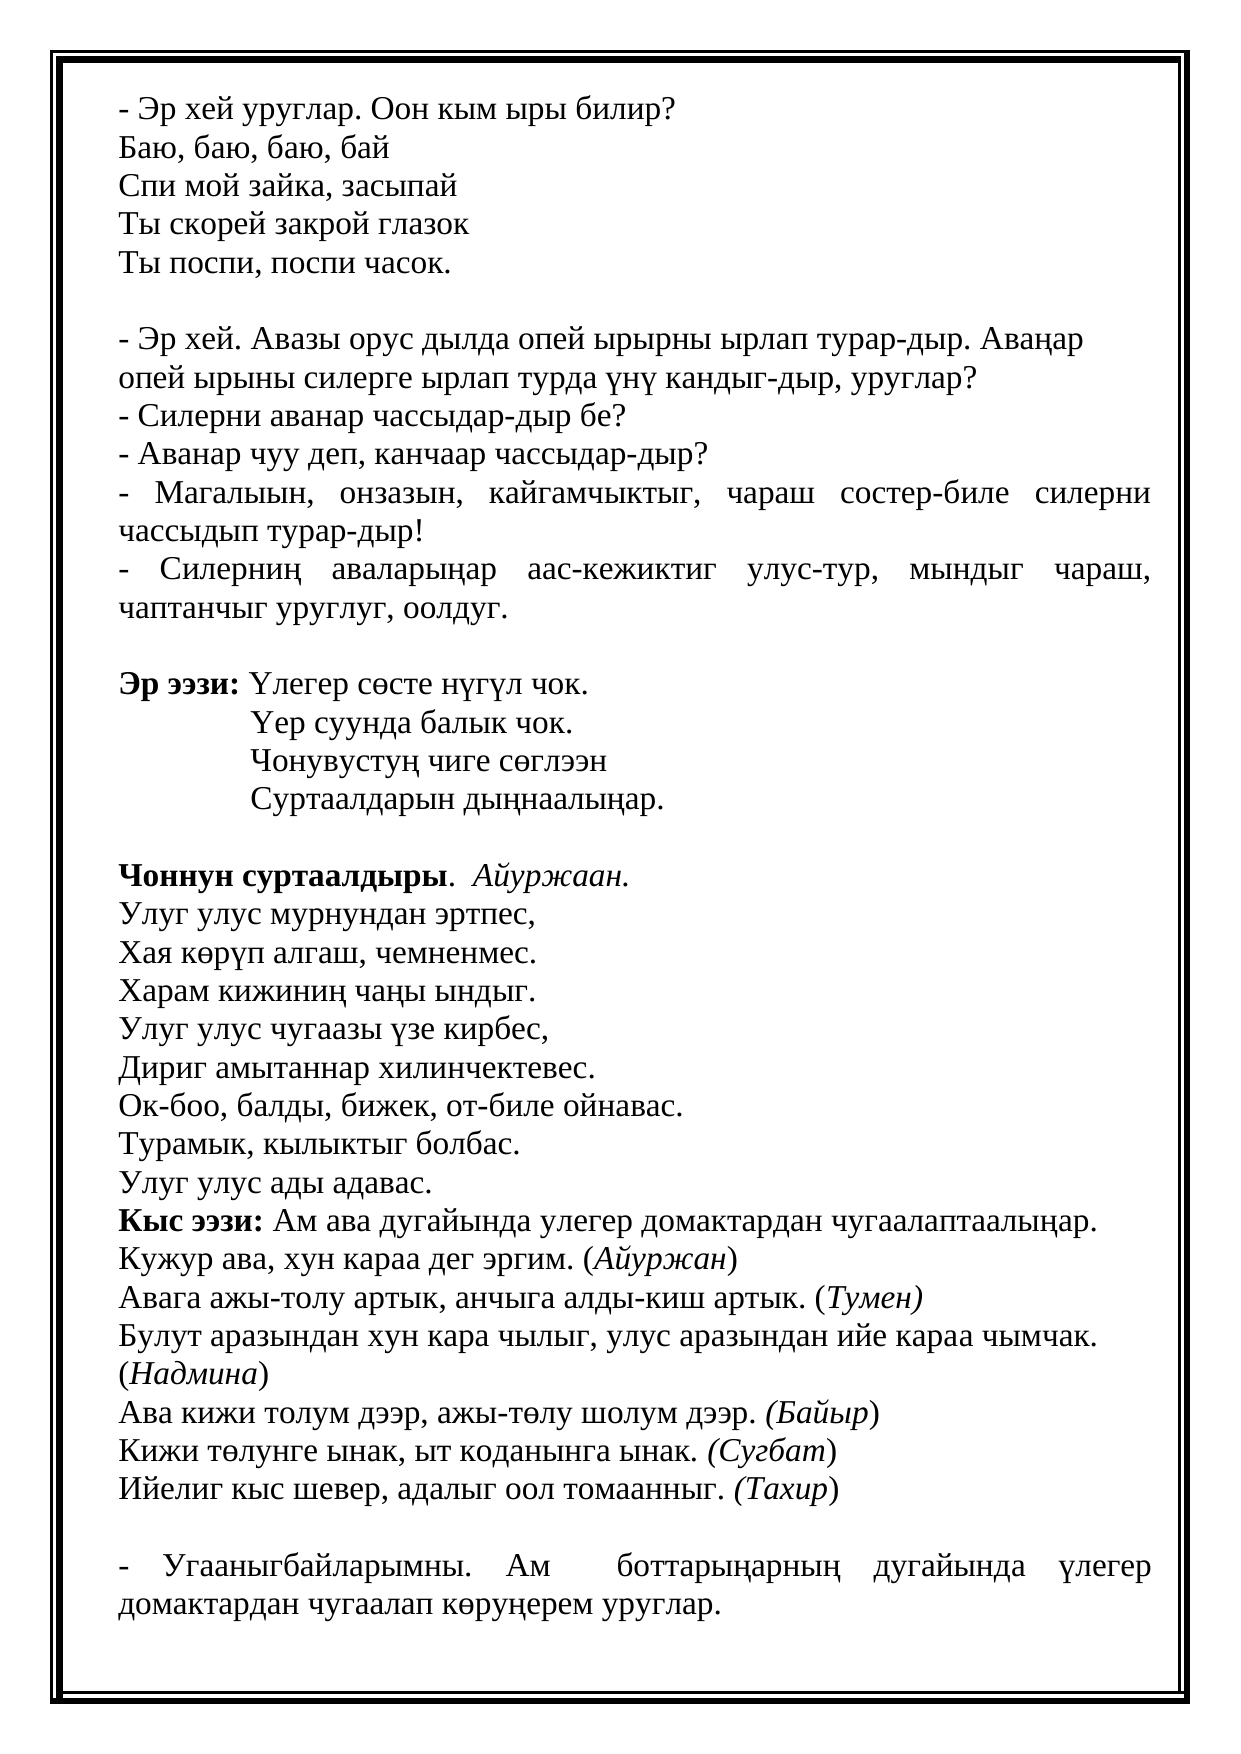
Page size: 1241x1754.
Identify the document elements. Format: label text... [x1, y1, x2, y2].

text Харам кижиниң чаңы ындыг. [118, 970, 1152, 1009]
text Кужур ава, хун караа дег эргим. (Айуржан) [118, 1239, 1152, 1277]
text Ты поспи, поспи часок. [118, 242, 1152, 280]
text Улуг улус ады адавас. [118, 1162, 1152, 1200]
text Ты скорей закрой глазок [118, 204, 1152, 242]
text Ок-боо, балды, бижек, от-биле ойнавас. [118, 1085, 1152, 1124]
text Ава кижи толум дээр, ажы-төлу шолум дээр. (Байыр) [118, 1392, 1152, 1430]
text - Силерниң аваларыңар аас-кежиктиг улус-тур, мындыг чараш, чаптанчыг уруглуг, оолдуг. [118, 549, 1152, 625]
text Үер суунда балык чок. [118, 702, 1152, 740]
text Кижи төлунге ынак, ыт коданынга ынак. (Сугбат) [118, 1430, 1152, 1469]
text - Силерни аванар чассыдар-дыр бе? [118, 395, 1152, 434]
text Авага ажы-толу артык, анчыга алды-киш артык. (Тумен) [118, 1277, 1152, 1315]
text Спи мой зайка, засыпай [118, 165, 1152, 204]
text - Эр хей уруглар. Оон кым ыры билир? [118, 89, 1152, 127]
text Ийелиг кыс шевер, адалыг оол томаанныг. (Тахир) [118, 1469, 1152, 1507]
text Дириг амытаннар хилинчектевес. [118, 1047, 1152, 1085]
text - Аванар чуу деп, канчаар чассыдар-дыр? [118, 434, 1152, 472]
text Эр ээзи: Үлегер сөсте нүгүл чок. [118, 664, 1152, 702]
text Турамык, кылыктыг болбас. [118, 1124, 1152, 1162]
text Булут аразындан хун кара чылыг, улус аразындан ийе караа чымчак. (Надмина) [118, 1315, 1152, 1392]
text Чонувустуң чиге сөглээн [118, 740, 1152, 779]
text - Угааныгбайларымны. Ам боттарыңарның дугайында үлегер домактардан чугаалап көруңерем уруглар. [118, 1545, 1152, 1622]
text - Магалыын, онзазын, кайгамчыктыг, чараш состер-биле силерни чассыдып турар-дыр! [118, 472, 1152, 549]
text Улуг улус чугаазы үзе кирбес, [118, 1009, 1152, 1047]
text Баю, баю, баю, бай [118, 127, 1152, 165]
text - Эр хей. Авазы орус дылда опей ырырны ырлап турар-дыр. Аваңар опей ырыны силерге ырлап турда үнү кандыг-дыр, уруглар? [118, 319, 1152, 395]
text Чоннун суртаалдыры. Айуржаан. [118, 855, 1152, 894]
text Хая көрүп алгаш, чемненмес. [118, 932, 1152, 970]
text Улуг улус мурнундан эртпес, [118, 894, 1152, 932]
text Суртаалдарын дыңнаалыңар. [118, 779, 1152, 817]
text Кыс ээзи: Ам ава дугайында улегер домактардан чугаалаптаалыңар. [118, 1200, 1152, 1239]
